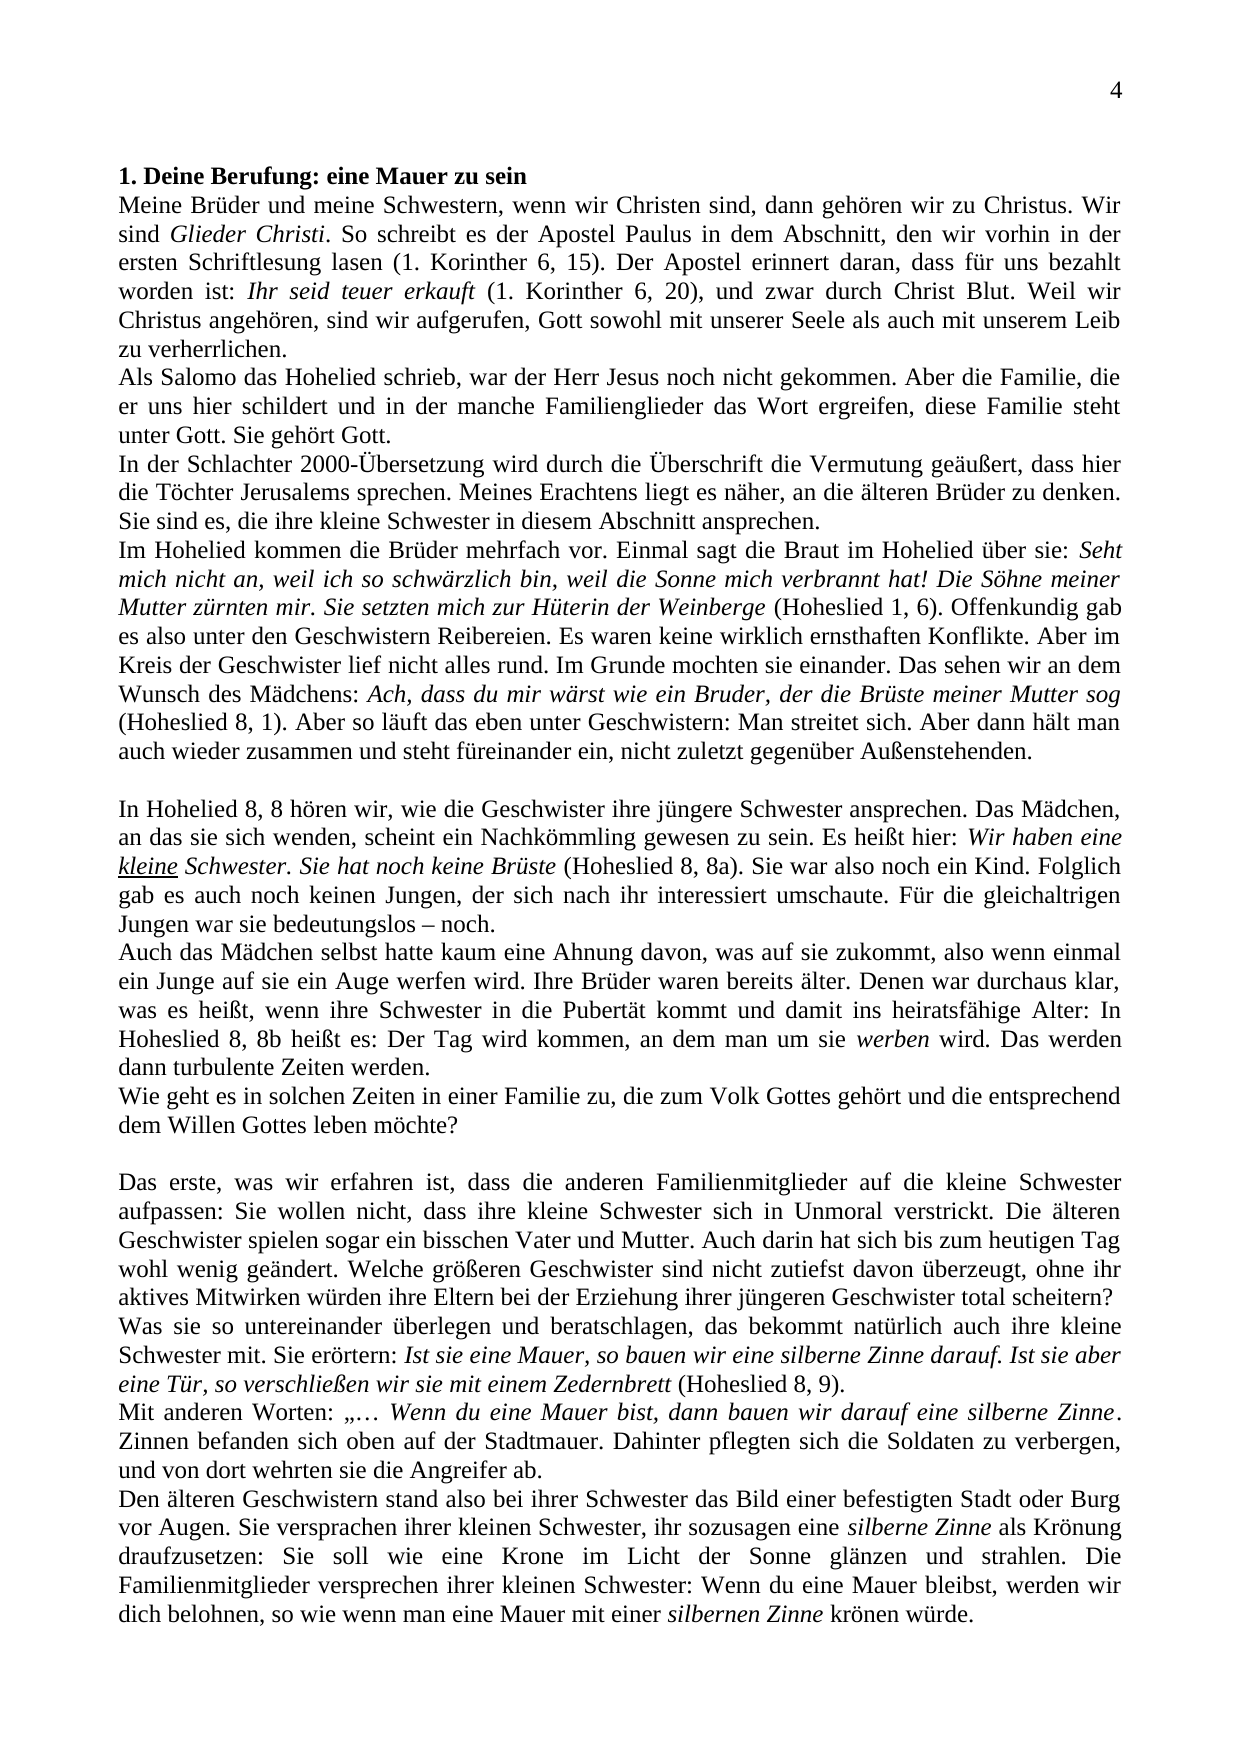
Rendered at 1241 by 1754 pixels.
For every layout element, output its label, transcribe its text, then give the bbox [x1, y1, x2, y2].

text Im Hohelied kommen die Brüder mehrfach vor. Einmal sagt die Braut im Hohelied über sie: Seht mich nicht an, weil ich so schwärzlich bin, weil die Sonne mich verbrannt hat! Die Söhne meiner Mutter zürnten mir. Sie setzten mich zur Hüterin der Weinberge (Hoheslied 1, 6). Offenkundig gab es also unter den Geschwistern Reibereien. Es waren keine wirklich ernsthaften Konflikte. Aber im Kreis der Geschwister lief nicht alles rund. Im Grunde mochten sie einander. Das sehen wir an dem Wunsch des Mädchens: Ach, dass du mir wärst wie ein Bruder, der die Brüste meiner Mutter sog (Hoheslied 8, 1). Aber so läuft das eben unter Geschwistern: Man streitet sich. Aber dann hält man auch wieder zusammen und steht füreinander ein, nicht zuletzt gegenüber Außenstehenden. [118, 535, 1122, 765]
text Das erste, was wir erfahren ist, dass die anderen Familienmitglieder auf die kleine Schwester aufpassen: Sie wollen nicht, dass ihre kleine Schwester sich in Unmoral verstrickt. Die älteren Geschwister spielen sogar ein bisschen Vater und Mutter. Auch darin hat sich bis zum heutigen Tag wohl wenig geändert. Welche größeren Geschwister sind nicht zutiefst davon überzeugt, ohne ihr aktives Mitwirken würden ihre Eltern bei der Erziehung ihrer jüngeren Geschwister total scheitern? [118, 1167, 1122, 1311]
text Als Salomo das Hohelied schrieb, war der Herr Jesus noch nicht gekommen. Aber die Familie, die er uns hier schildert und in der manche Familienglieder das Wort ergreifen, diese Familie steht unter Gott. Sie gehört Gott. [118, 362, 1122, 449]
text Wie geht es in solchen Zeiten in einer Familie zu, die zum Volk Gottes gehört und die entsprechend dem Willen Gottes leben möchte? [118, 1081, 1122, 1139]
text In der Schlachter 2000-Übersetzung wird durch die Überschrift die Vermutung geäußert, dass hier die Töchter Jerusalems sprechen. Meines Erachtens liegt es näher, an die älteren Brüder zu denken. Sie sind es, die ihre kleine Schwester in diesem Abschnitt ansprechen. [118, 449, 1122, 535]
text 1. Deine Berufung: eine Mauer zu sein [118, 161, 1122, 190]
text Auch das Mädchen selbst hatte kaum eine Ahnung davon, was auf sie zukommt, also wenn einmal ein Junge auf sie ein Auge werfen wird. Ihre Brüder waren bereits älter. Denen war durchaus klar, was es heißt, wenn ihre Schwester in die Pubertät kommt und damit ins heiratsfähige Alter: In Hoheslied 8, 8b heißt es: Der Tag wird kommen, an dem man um sie werben wird. Das werden dann turbulente Zeiten werden. [118, 937, 1122, 1081]
text Meine Brüder und meine Schwestern, wenn wir Christen sind, dann gehören wir zu Christus. Wir sind Glieder Christi. So schreibt es der Apostel Paulus in dem Abschnitt, den wir vorhin in der ersten Schriftlesung lasen (1. Korinther 6, 15). Der Apostel erinnert daran, dass für uns bezahlt worden ist: Ihr seid teuer erkauft (1. Korinther 6, 20), und zwar durch Christ Blut. Weil wir Christus angehören, sind wir aufgerufen, Gott sowohl mit unserer Seele als auch mit unserem Leib zu verherrlichen. [118, 190, 1122, 362]
text In Hohelied 8, 8 hören wir, wie die Geschwister ihre jüngere Schwester ansprechen. Das Mädchen, an das sie sich wenden, scheint ein Nachkömmling gewesen zu sein. Es heißt hier: Wir haben eine kleine Schwester. Sie hat noch keine Brüste (Hoheslied 8, 8a). Sie war also noch ein Kind. Folglich gab es auch noch keinen Jungen, der sich nach ihr interessiert umschaute. Für die gleichaltrigen Jungen war sie bedeutungslos – noch. [118, 794, 1122, 937]
text Den älteren Geschwistern stand also bei ihrer Schwester das Bild einer befestigten Stadt oder Burg vor Augen. Sie versprachen ihrer kleinen Schwester, ihr sozusagen eine silberne Zinne als Krönung draufzusetzen: Sie soll wie eine Krone im Licht der Sonne glänzen und strahlen. Die Familienmitglieder versprechen ihrer kleinen Schwester: Wenn du eine Mauer bleibst, werden wir dich belohnen, so wie wenn man eine Mauer mit einer silbernen Zinne krönen würde. [118, 1484, 1122, 1627]
text Was sie so untereinander überlegen und beratschlagen, das bekommt natürlich auch ihre kleine Schwester mit. Sie erörtern: Ist sie eine Mauer, so bauen wir eine silberne Zinne darauf. Ist sie aber eine Tür, so verschließen wir sie mit einem Zedernbrett (Hoheslied 8, 9). [118, 1311, 1122, 1397]
text Mit anderen Worten: „… Wenn du eine Mauer bist, dann bauen wir darauf eine silberne Zinne. Zinnen befanden sich oben auf der Stadtmauer. Dahinter pflegten sich die Soldaten zu verbergen, und von dort wehrten sie die Angreifer ab. [118, 1397, 1122, 1484]
